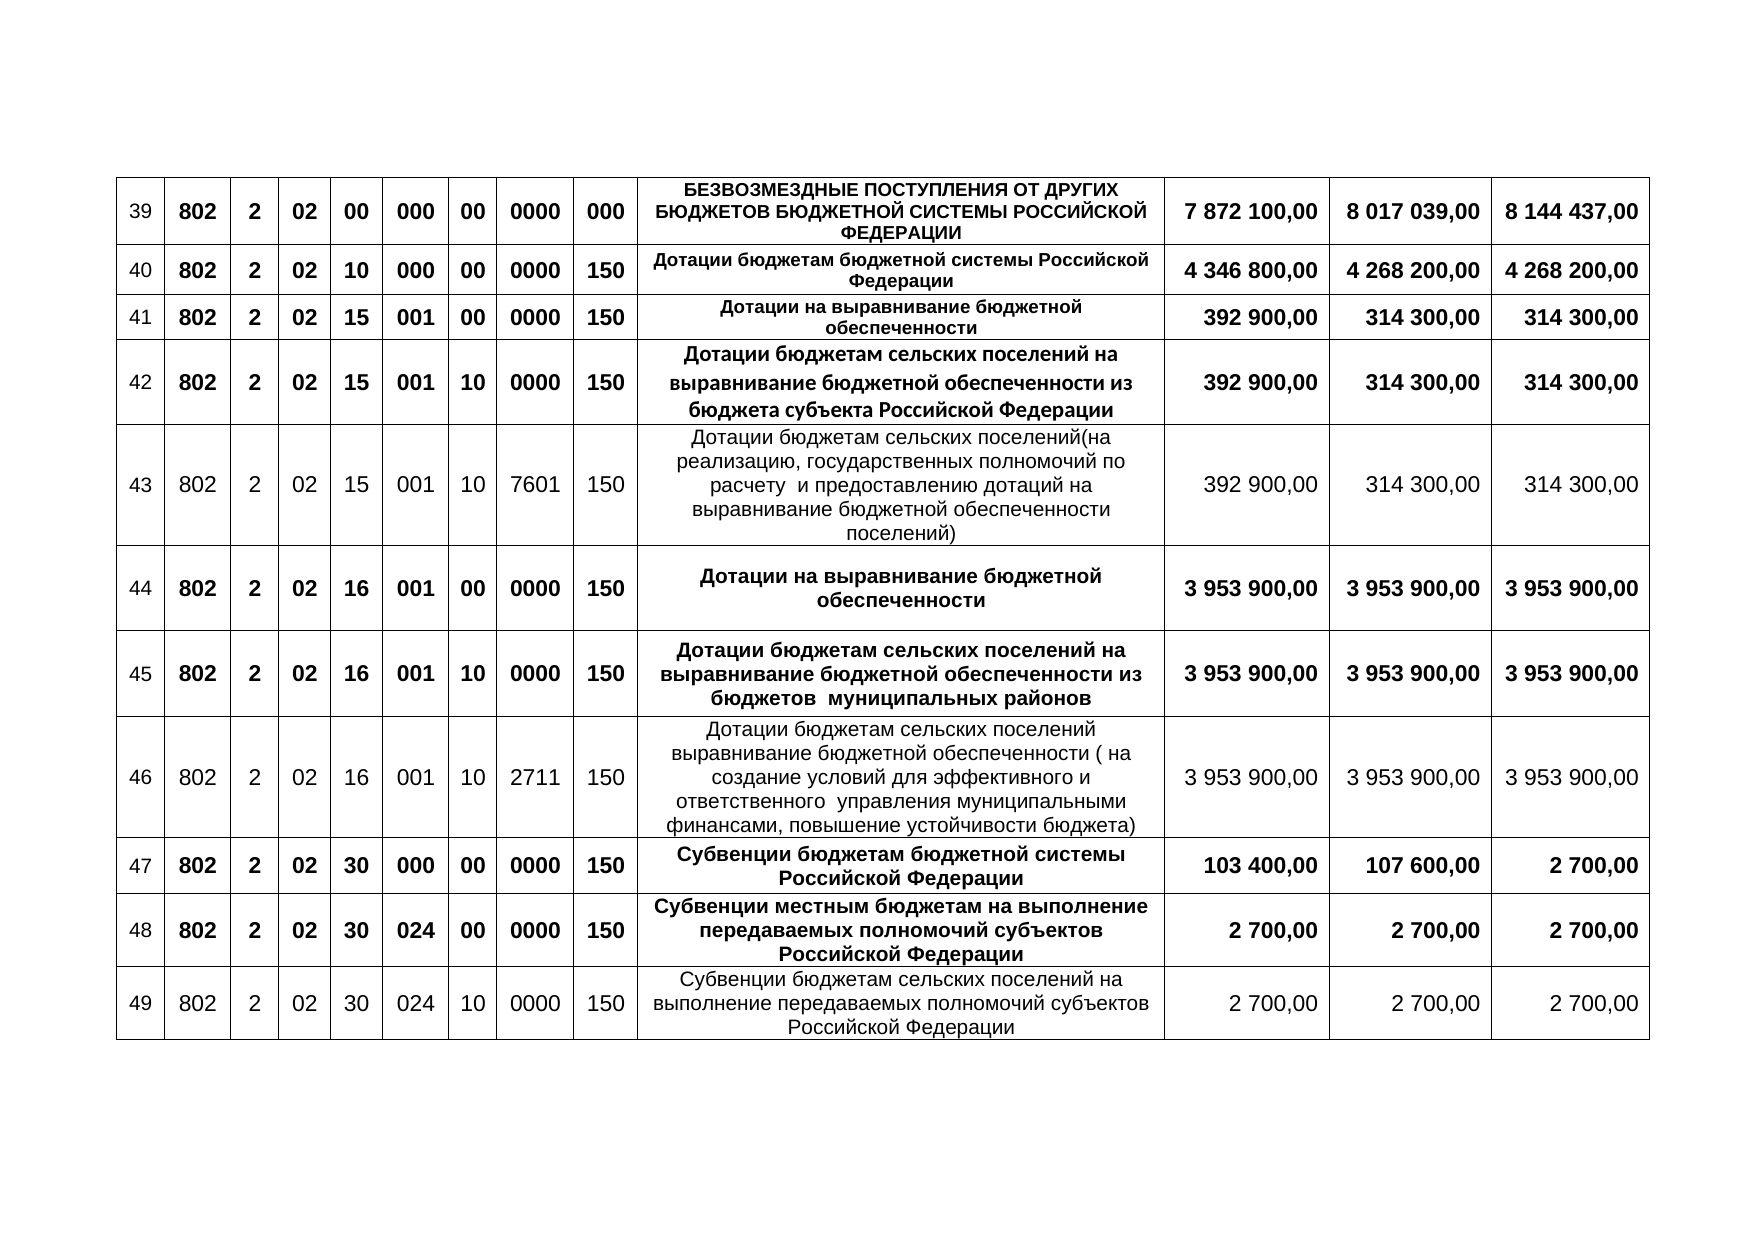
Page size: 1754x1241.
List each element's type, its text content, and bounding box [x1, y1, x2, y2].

table_cell 024 [383, 894, 448, 966]
table_cell 2 [231, 546, 278, 630]
table_cell 30 [331, 967, 382, 1039]
table_cell 802 [165, 838, 230, 893]
table_cell 10 [449, 425, 496, 544]
table_cell 00 [331, 178, 382, 244]
table_cell 00 [449, 894, 496, 966]
table_cell 001 [383, 717, 448, 837]
table_cell 2 [231, 340, 278, 424]
table_cell 802 [165, 717, 230, 837]
table_cell 150 [574, 245, 637, 294]
table_cell 7601 [497, 425, 573, 544]
table_cell 314 300,00 [1330, 340, 1491, 424]
table_cell 10 [449, 967, 496, 1039]
table_cell 40 [117, 245, 164, 294]
table_cell 802 [165, 546, 230, 630]
table_cell Дотации бюджетам сельских поселений на выравнивание бюджетной обеспеченности из бюджетов муниципальных районов [638, 631, 1164, 716]
table_cell 2 700,00 [1492, 967, 1649, 1039]
table_cell 02 [279, 894, 330, 966]
table_cell 10 [331, 245, 382, 294]
table_cell 314 300,00 [1492, 295, 1649, 338]
table_cell 30 [331, 838, 382, 893]
table_cell 10 [449, 717, 496, 837]
table_cell 00 [449, 838, 496, 893]
table_cell 16 [331, 546, 382, 630]
table_cell 41 [117, 295, 164, 338]
table_cell 802 [165, 340, 230, 424]
table_cell Дотации на выравнивание бюджетной обеспеченности [638, 295, 1164, 338]
table_cell 43 [117, 425, 164, 544]
table_cell 000 [383, 178, 448, 244]
table_cell 02 [279, 967, 330, 1039]
table_cell 30 [331, 894, 382, 966]
table_cell 4 346 800,00 [1165, 245, 1329, 294]
table_cell 3 953 900,00 [1492, 546, 1649, 630]
table_cell 15 [331, 295, 382, 338]
table_cell Дотации бюджетам сельских поселений выравнивание бюджетной обеспеченности ( на создание условий для эффективного и ответственного управления муниципальными финансами, повышение устойчивости бюджета) [638, 717, 1164, 837]
table_cell 392 900,00 [1165, 425, 1329, 544]
table_cell 001 [383, 340, 448, 424]
table_cell 802 [165, 631, 230, 716]
table_cell 16 [331, 717, 382, 837]
table_cell 39 [117, 178, 164, 244]
table_cell 2 [231, 838, 278, 893]
table_cell 00 [449, 178, 496, 244]
table_cell 150 [574, 838, 637, 893]
table_cell 2 700,00 [1492, 838, 1649, 893]
table_cell 314 300,00 [1330, 295, 1491, 338]
table_cell 0000 [497, 967, 573, 1039]
table_cell 2 [231, 425, 278, 544]
table_cell 802 [165, 425, 230, 544]
table_cell 150 [574, 340, 637, 424]
table_cell 0000 [497, 295, 573, 338]
table_cell 2 [231, 245, 278, 294]
table_cell Дотации бюджетам сельских поселений(на реализацию, государственных полномочий по расчету и предоставлению дотаций на выравнивание бюджетной обеспеченности поселений) [638, 425, 1164, 544]
table_cell 314 300,00 [1492, 340, 1649, 424]
table_cell Дотации на выравнивание бюджетной обеспеченности [638, 546, 1164, 630]
table_cell 802 [165, 245, 230, 294]
table_cell 150 [574, 295, 637, 338]
table_cell 2 700,00 [1330, 894, 1491, 966]
table_cell 10 [449, 631, 496, 716]
table_cell 000 [574, 178, 637, 244]
table_cell 001 [383, 295, 448, 338]
table_cell 02 [279, 425, 330, 544]
table_cell 001 [383, 631, 448, 716]
table_cell 00 [449, 245, 496, 294]
table_cell 00 [449, 295, 496, 338]
table_cell 02 [279, 546, 330, 630]
table_cell 2711 [497, 717, 573, 837]
table_cell 2 [231, 178, 278, 244]
table_cell 3 953 900,00 [1330, 546, 1491, 630]
table_cell 48 [117, 894, 164, 966]
table_cell 150 [574, 425, 637, 544]
table_cell Субвенции местным бюджетам на выполнение передаваемых полномочий субъектов Российской Федерации [638, 894, 1164, 966]
table_cell 2 [231, 894, 278, 966]
table_cell 107 600,00 [1330, 838, 1491, 893]
table_cell 802 [165, 894, 230, 966]
table_cell 15 [331, 340, 382, 424]
table_cell 7 872 100,00 [1165, 178, 1329, 244]
table_cell 3 953 900,00 [1330, 631, 1491, 716]
table_cell 10 [449, 340, 496, 424]
table_cell 3 953 900,00 [1165, 631, 1329, 716]
table_cell 2 700,00 [1165, 894, 1329, 966]
table_cell 8 144 437,00 [1492, 178, 1649, 244]
table_cell 46 [117, 717, 164, 837]
table_cell 4 268 200,00 [1330, 245, 1491, 294]
table_cell 2 [231, 717, 278, 837]
table_cell 02 [279, 631, 330, 716]
table_cell 45 [117, 631, 164, 716]
table_cell 4 268 200,00 [1492, 245, 1649, 294]
table_cell 802 [165, 178, 230, 244]
table_cell 314 300,00 [1492, 425, 1649, 544]
table_cell 0000 [497, 178, 573, 244]
table_cell 3 953 900,00 [1165, 717, 1329, 837]
table_cell 392 900,00 [1165, 340, 1329, 424]
table_cell 3 953 900,00 [1165, 546, 1329, 630]
table_cell 0000 [497, 546, 573, 630]
table_cell 000 [383, 838, 448, 893]
table_cell 02 [279, 245, 330, 294]
table_cell 103 400,00 [1165, 838, 1329, 893]
table_cell 150 [574, 546, 637, 630]
table_cell 2 [231, 631, 278, 716]
table_cell 001 [383, 425, 448, 544]
table_cell 0000 [497, 340, 573, 424]
table_cell 15 [331, 425, 382, 544]
table_cell 001 [383, 546, 448, 630]
table_cell 0000 [497, 838, 573, 893]
table_cell 2 700,00 [1330, 967, 1491, 1039]
table_cell 02 [279, 717, 330, 837]
table_cell 802 [165, 295, 230, 338]
table_cell 314 300,00 [1330, 425, 1491, 544]
table_cell Субвенции бюджетам сельских поселений на выполнение передаваемых полномочий субъектов Российской Федерации [638, 967, 1164, 1039]
table_cell 0000 [497, 631, 573, 716]
table_cell БЕЗВОЗМЕЗДНЫЕ ПОСТУПЛЕНИЯ ОТ ДРУГИХ БЮДЖЕТОВ БЮДЖЕТНОЙ СИСТЕМЫ РОССИЙСКОЙ ФЕДЕРАЦИИ [638, 178, 1164, 244]
table_cell 150 [574, 717, 637, 837]
table_cell 802 [165, 967, 230, 1039]
table_cell 2 700,00 [1492, 894, 1649, 966]
table_cell 02 [279, 340, 330, 424]
table_cell 49 [117, 967, 164, 1039]
table_cell 02 [279, 178, 330, 244]
table_cell 0000 [497, 245, 573, 294]
table_cell 2 700,00 [1165, 967, 1329, 1039]
table_cell 150 [574, 894, 637, 966]
table_cell 000 [383, 245, 448, 294]
table_cell 2 [231, 967, 278, 1039]
table_cell Дотации бюджетам сельских поселений на выравнивание бюджетной обеспеченности из бюджета субъекта Российской Федерации [638, 340, 1164, 424]
table_cell 150 [574, 967, 637, 1039]
table_cell 3 953 900,00 [1492, 717, 1649, 837]
table_cell 16 [331, 631, 382, 716]
table_cell 024 [383, 967, 448, 1039]
table_cell 150 [574, 631, 637, 716]
table_cell 02 [279, 838, 330, 893]
table_cell Дотации бюджетам бюджетной системы Российской Федерации [638, 245, 1164, 294]
table_cell 44 [117, 546, 164, 630]
table_cell 47 [117, 838, 164, 893]
table_cell 392 900,00 [1165, 295, 1329, 338]
table_cell 02 [279, 295, 330, 338]
table_cell 0000 [497, 894, 573, 966]
table_cell 00 [449, 546, 496, 630]
table_cell 3 953 900,00 [1330, 717, 1491, 837]
table_cell 3 953 900,00 [1492, 631, 1649, 716]
table_cell 42 [117, 340, 164, 424]
table_cell 2 [231, 295, 278, 338]
table_cell 8 017 039,00 [1330, 178, 1491, 244]
table_cell Субвенции бюджетам бюджетной системы Российской Федерации [638, 838, 1164, 893]
